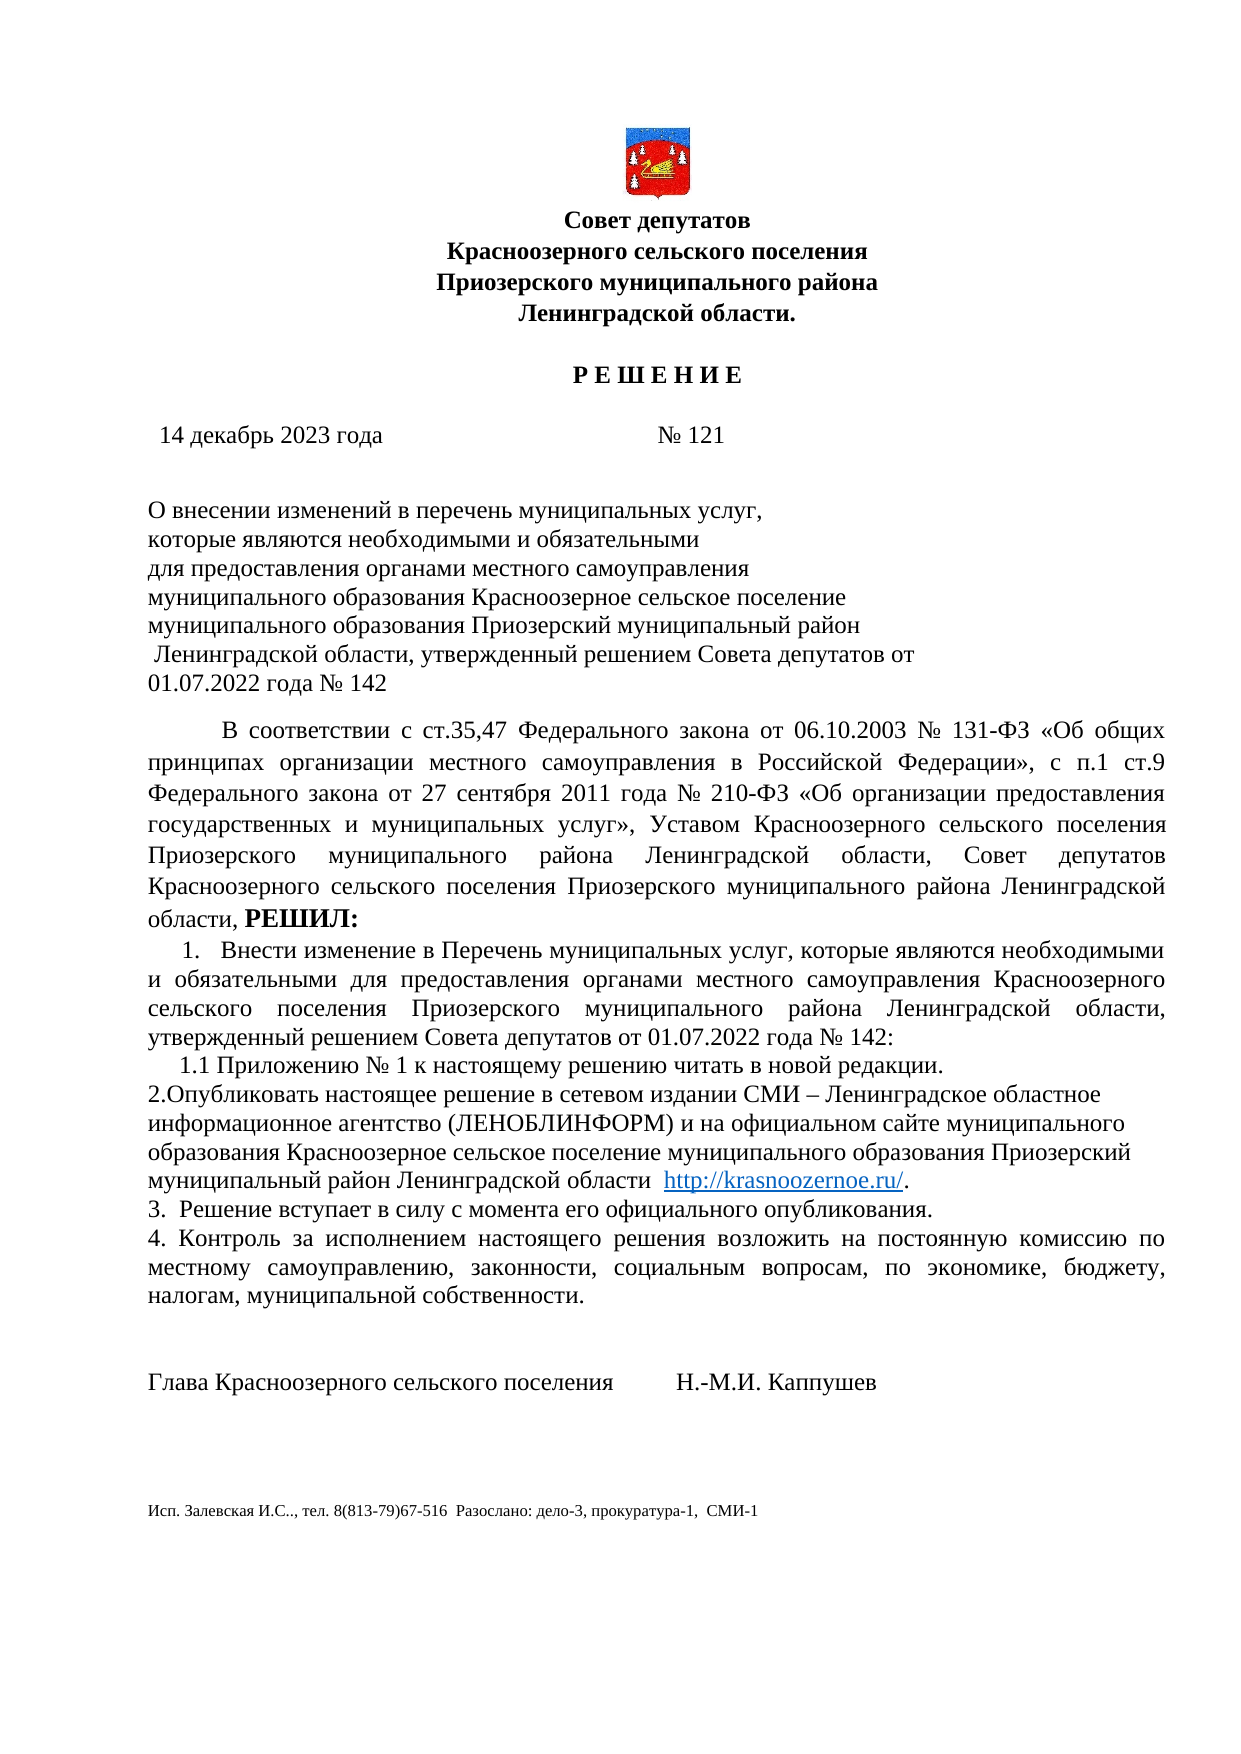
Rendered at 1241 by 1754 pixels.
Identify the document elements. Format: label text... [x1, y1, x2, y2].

text муниципального образования Приозерский муниципальный район [148, 610, 1167, 639]
text муниципального образования Красноозерное сельское поселение [148, 582, 1167, 610]
text для предоставления органами местного самоуправления [148, 553, 1167, 582]
text Глава Красноозерного сельского поселения Н.-М.И. Каппушев [148, 1367, 1167, 1395]
text В соответствии с ст.35,47 Федерального закона от 06.10.2003 № 131-ФЗ «Об общих принципах организации местного самоуправления в Российской Федерации», с п.1 ст.9 Федерального закона от 27 сентября 2011 года № 210-ФЗ «Об организации предоставления государственных и муниципальных услуг», Уставом Красноозерного сельского поселения Приозерского муниципального района Ленинградской области, Совет депутатов Красноозерного сельского поселения Приозерского муниципального района Ленинградской области, РЕШИЛ: [148, 716, 1167, 933]
text Ленинградской области. [148, 298, 1167, 327]
text 01.07.2022 года № 142 [148, 668, 1167, 697]
text 4. Контроль за исполнением настоящего решения возложить на постоянную комиссию по местному самоуправлению, законности, социальным вопросам, по экономике, бюджету, налогам, муниципальной собственности. [148, 1223, 1167, 1309]
text которые являются необходимыми и обязательными [148, 524, 1167, 553]
text 1.1 Приложению № 1 к настоящему решению читать в новой редакции. [148, 1050, 1167, 1079]
text Совет депутатов [148, 205, 1167, 233]
table_header 14 декабрь 2023 года [148, 420, 646, 448]
text Ленинградской области, утвержденный решением Совета депутатов от [148, 639, 1167, 668]
text Красноозерного сельского поселения [148, 236, 1167, 264]
text Исп. Залевская И.С.., тел. 8(813-79)67-516 Разослано: дело-3, прокуратура-1, СМИ-1 [148, 1501, 1167, 1520]
text 1. Внести изменение в Перечень муниципальных услуг, которые являются необходимыми и обязательными для предоставления органами местного самоуправления Красноозерного сельского поселения Приозерского муниципального района Ленинградской области, утвержденный решением Совета депутатов от 01.07.2022 года № 142: [148, 935, 1167, 1050]
text Р Е Ш Е Н И Е [148, 360, 1167, 389]
text Приозерского муниципального района [148, 267, 1167, 296]
table_header № 121 [646, 420, 1145, 448]
picture [622, 124, 692, 203]
text 2.Опубликовать настоящее решение в сетевом издании СМИ – Ленинградское областное информационное агентство (ЛЕНОБЛИНФОРМ) и на официальном сайте муниципального образования Красноозерное сельское поселение муниципального образования Приозерский муниципальный район Ленинградской области http://krasnoozernoe.ru/. [148, 1079, 1167, 1194]
text О внесении изменений в перечень муниципальных услуг, [148, 495, 1167, 524]
text 3. Решение вступает в силу с момента его официального опубликования. [148, 1194, 1167, 1223]
